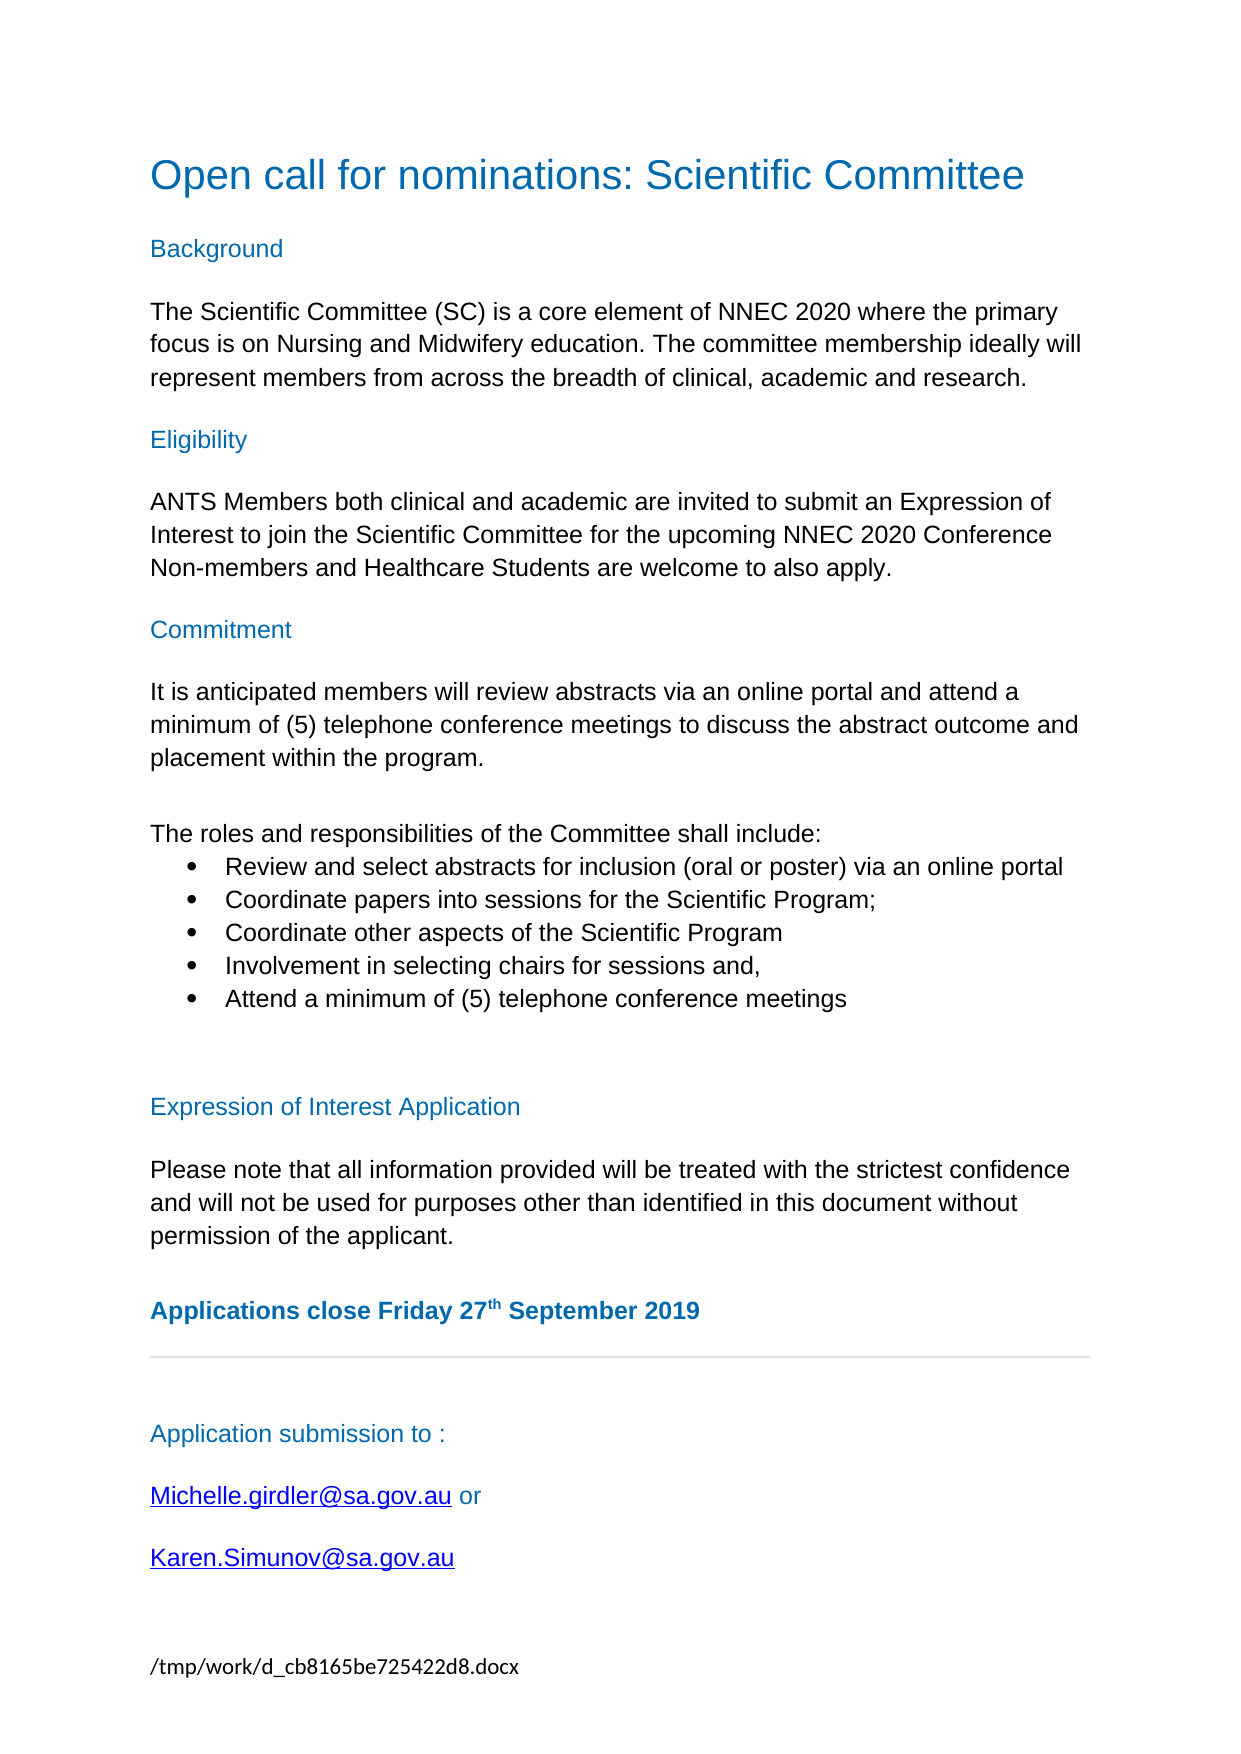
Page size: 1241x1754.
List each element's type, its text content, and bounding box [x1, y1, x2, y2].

list Coordinate papers into sessions for the Scientific Program; [187, 885, 1090, 913]
text It is anticipated members will review abstracts via an online portal and attend a minimum of (5) telephone conference meetings to discuss the abstract outcome and placement within the program. [150, 677, 1090, 772]
text The Scientific Committee (SC) is a core element of NNEC 2020 where the primary focus is on Nursing and Midwifery education. The committee membership ideally will represent members from across the breadth of clinical, academic and research. [150, 296, 1090, 391]
list Attend a minimum of (5) telephone conference meetings [187, 984, 1090, 1013]
text Non-members and Healthcare Students are welcome to also apply. [150, 553, 1090, 582]
list Review and select abstracts for inclusion (oral or poster) via an online portal [187, 852, 1090, 880]
text Background [150, 234, 1090, 263]
text Applications close Friday 27th September 2019 [150, 1296, 1090, 1324]
text Commitment [150, 615, 1090, 644]
text Open call for nominations: Scientific Committee [150, 150, 1090, 198]
list Involvement in selecting chairs for sessions and, [187, 951, 1090, 980]
text Application submission to : [150, 1419, 1090, 1447]
text Michelle.girdler@sa.gov.au or [150, 1481, 1090, 1509]
text The roles and responsibilities of the Committee shall include: [150, 818, 1090, 847]
text Please note that all information provided will be treated with the strictest confidence and will not be used for purposes other than identified in this document without permission of the applicant. [150, 1154, 1090, 1249]
text Expression of Interest Application [150, 1092, 1090, 1121]
text Eligibility [150, 425, 1090, 453]
text Karen.Simunov@sa.gov.au [150, 1543, 1090, 1572]
list Coordinate other aspects of the Scientific Program [187, 918, 1090, 947]
text ANTS Members both clinical and academic are invited to submit an Expression of Interest to join the Scientific Committee for the upcoming NNEC 2020 Conference [150, 487, 1090, 549]
